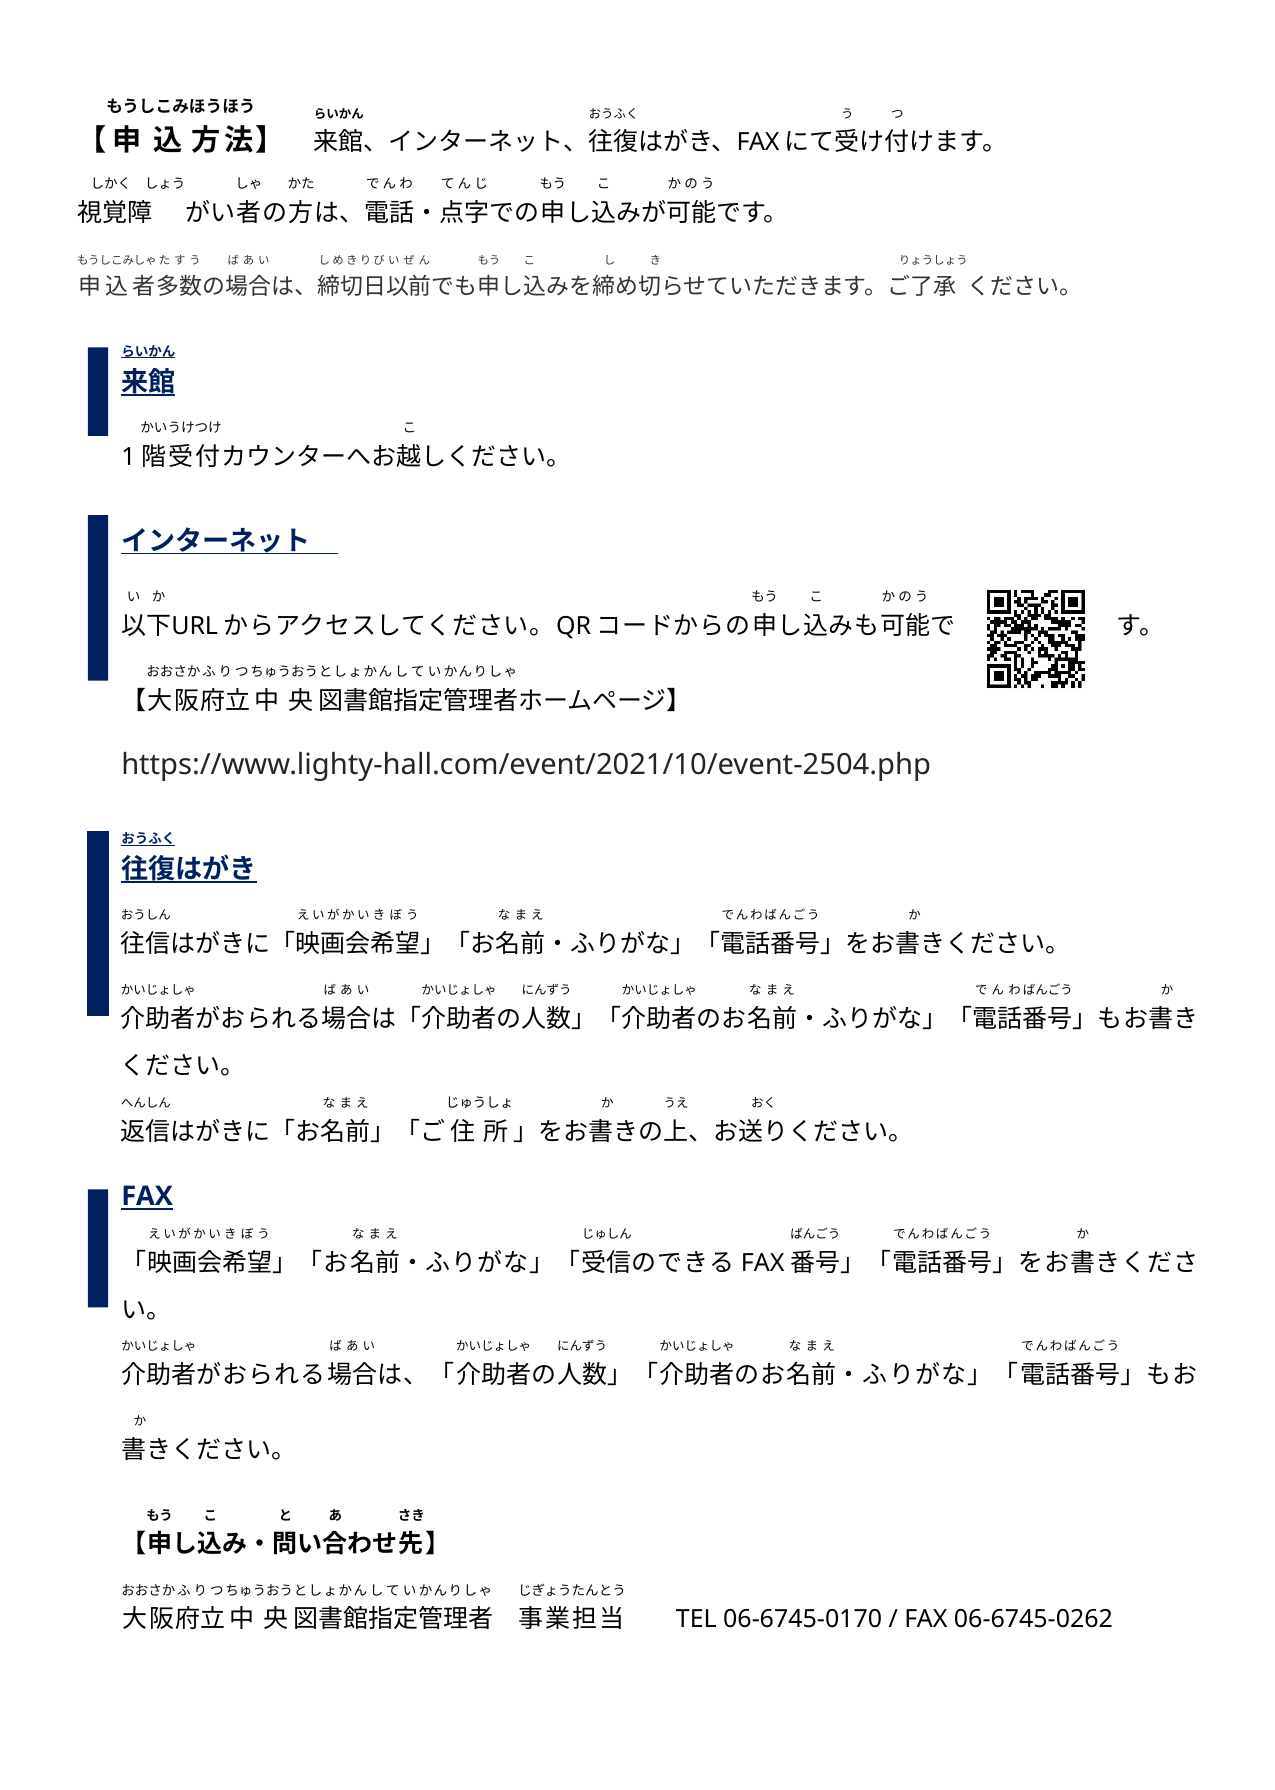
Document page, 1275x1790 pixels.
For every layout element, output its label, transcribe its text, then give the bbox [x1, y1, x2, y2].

text 1カウンターへおしください。 [121, 407, 1198, 482]
text 【】 、インターネット、はがき、FAXにてけけます。 [77, 88, 1198, 163]
text はがきに「」「お・ふりがな」「」をおください。 [121, 895, 1198, 970]
text https://www.lighty-hall.com/event/2021/10/event-2504.php [121, 726, 1198, 801]
text 【ホームページ】 [121, 651, 1198, 726]
text インターネット [121, 501, 1198, 576]
text はがきに「お」「ご」をおの、おください。 [121, 1082, 1198, 1157]
text TEL 06-6745-0170 / FAX 06-6745-0262 [121, 1570, 1198, 1645]
text がいのは、・でのしみがです。 [77, 163, 1198, 238]
text FAX [121, 1176, 1198, 1213]
text URLからアクセスしてください。QRコードからのしみもです。 [121, 576, 973, 651]
picture [973, 576, 1098, 701]
text はがき [121, 820, 1198, 895]
text 【しみ・いわせ】 [121, 1495, 1198, 1570]
text がおられるは「の」「のお・ふりがな」「」もおください。 [121, 970, 1198, 1082]
text 「」「お・ふりがな」「のできるFAX」「」をおきください。 [121, 1213, 1198, 1326]
text がおられるは、「の」「のお・ふりがな」「」もおください。 [121, 1326, 1198, 1476]
text URLからアクセスしてください。QRコードからのしみもです。 [1098, 576, 1198, 651]
text のは、でもをいただきます。ください。 [77, 238, 1198, 313]
